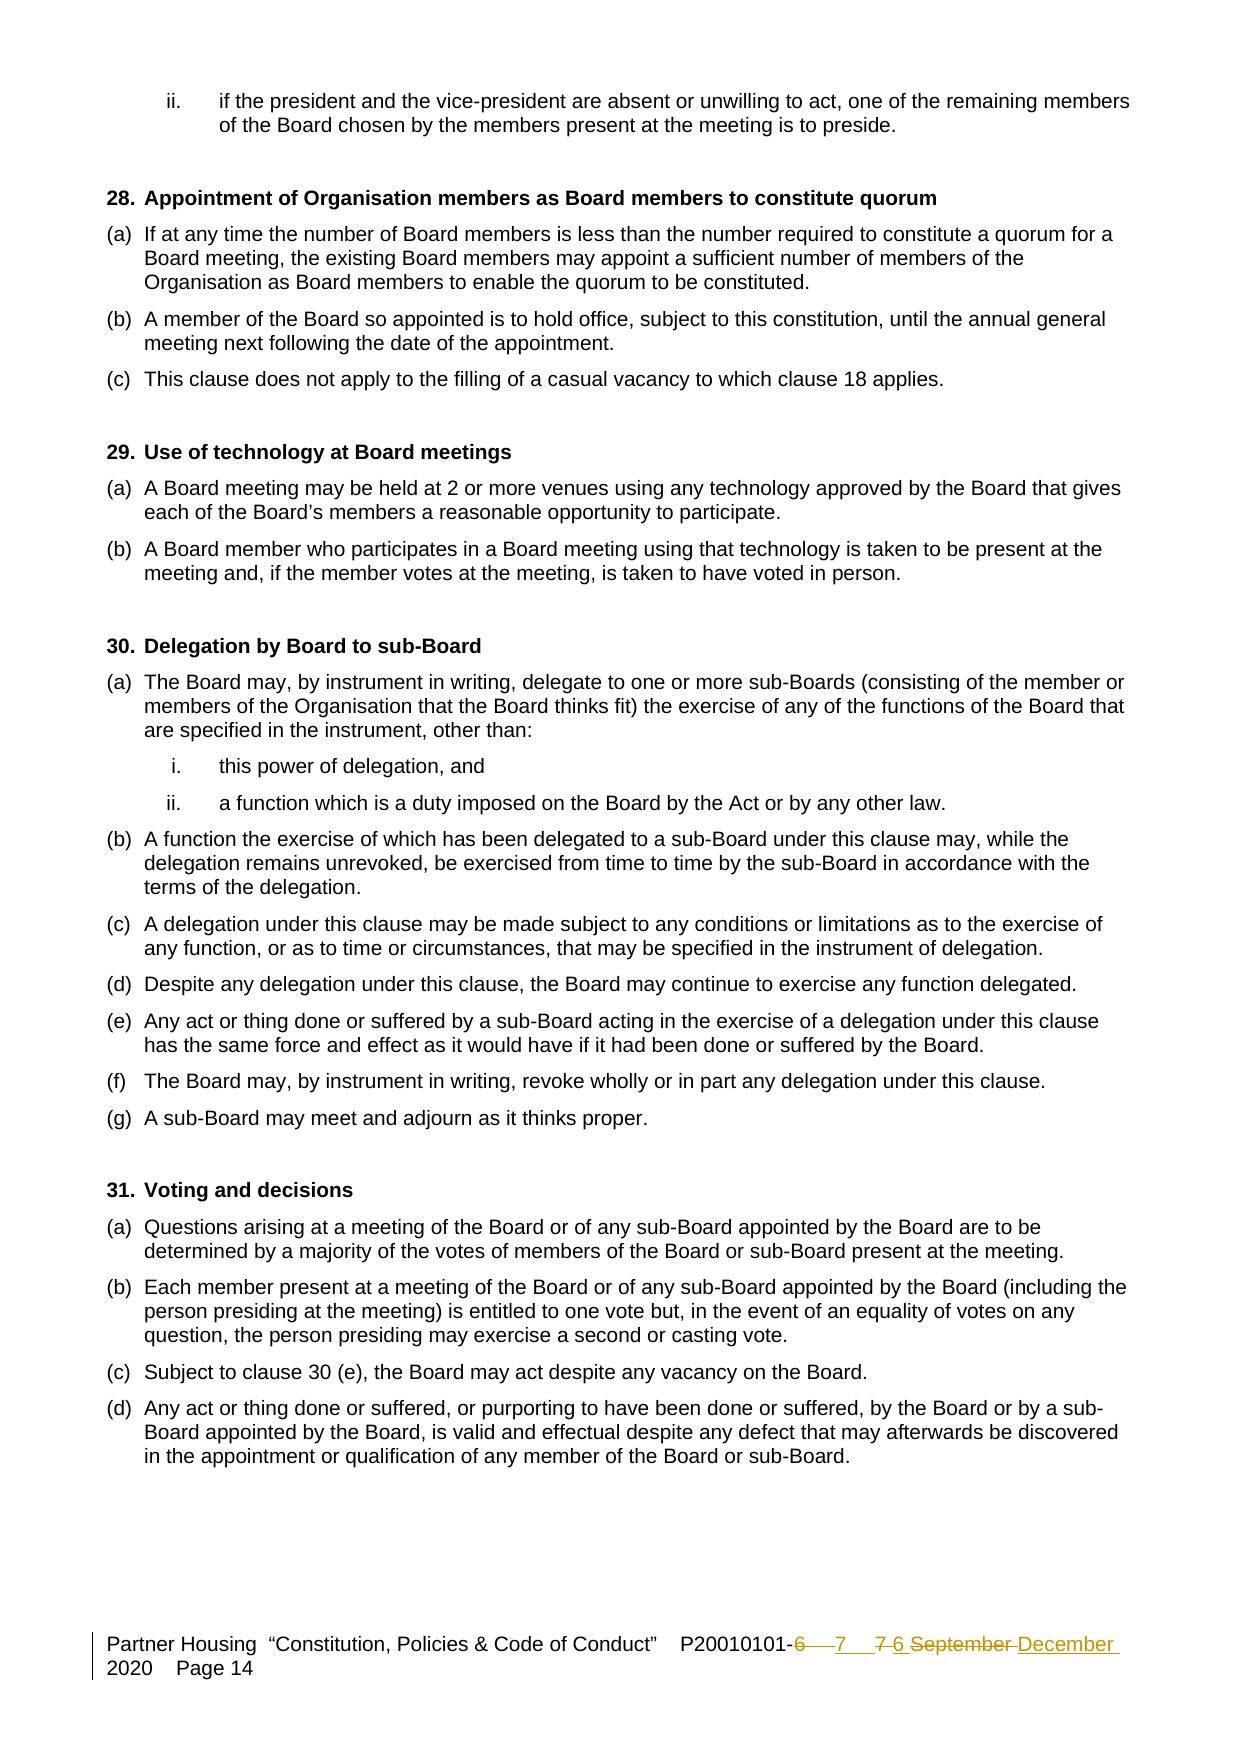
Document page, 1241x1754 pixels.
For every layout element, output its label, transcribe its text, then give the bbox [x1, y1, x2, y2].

list Despite any delegation under this clause, the Board may continue to exercise any function delegated. [106, 972, 1134, 996]
list Each member present at a meeting of the Board or of any sub-Board appointed by the Board (including the person presiding at the meeting) is entitled to one vote but, in the event of an equality of votes on any question, the person presiding may exercise a second or casting vote. [106, 1275, 1134, 1347]
list if the president and the vice-president are absent or unwilling to act, one of the remaining members of the Board chosen by the members present at the meeting is to preside. [181, 89, 1134, 137]
list A Board meeting may be held at 2 or more venues using any technology approved by the Board that gives each of the Board’s members a reasonable opportunity to participate. [106, 476, 1134, 524]
list a function which is a duty imposed on the Board by the Act or by any other law. [181, 791, 1134, 815]
list The Board may, by instrument in writing, revoke wholly or in part any delegation under this clause. [106, 1069, 1134, 1093]
list Subject to clause 30 (e), the Board may act despite any vacancy on the Board. [106, 1359, 1134, 1383]
subtitle Appointment of Organisation members as Board members to constitute quorum [106, 186, 1134, 209]
subtitle Use of technology at Board meetings [106, 440, 1134, 464]
list Any act or thing done or suffered by a sub-Board acting in the exercise of a delegation under this clause has the same force and effect as it would have if it had been done or suffered by the Board. [106, 1008, 1134, 1056]
list Any act or thing done or suffered, or purporting to have been done or suffered, by the Board or by a sub-Board appointed by the Board, is valid and effectual despite any defect that may afterwards be discovered in the appointment or qualification of any member of the Board or sub-Board. [106, 1396, 1134, 1468]
list A delegation under this clause may be made subject to any conditions or limitations as to the exercise of any function, or as to time or circumstances, that may be specified in the instrument of delegation. [106, 912, 1134, 959]
list A Board member who participates in a Board meeting using that technology is taken to be present at the meeting and, if the member votes at the meeting, is taken to have voted in person. [106, 537, 1134, 584]
list A sub-Board may meet and adjourn as it thinks proper. [106, 1105, 1134, 1129]
list The Board may, by instrument in writing, delegate to one or more sub-Boards (consisting of the member or members of the Organisation that the Board thinks fit) the exercise of any of the functions of the Board that are specified in the instrument, other than: [106, 670, 1134, 742]
list this power of delegation, and [181, 754, 1134, 778]
list A member of the Board so appointed is to hold office, subject to this constitution, until the annual general meeting next following the date of the appointment. [106, 306, 1134, 354]
subtitle Voting and decisions [106, 1178, 1134, 1202]
list This clause does not apply to the filling of a casual vacancy to which clause 18 applies. [106, 367, 1134, 391]
list If at any time the number of Board members is less than the number required to constitute a quorum for a Board meeting, the existing Board members may appoint a sufficient number of members of the Organisation as Board members to enable the quorum to be constituted. [106, 222, 1134, 294]
subtitle Delegation by Board to sub-Board [106, 633, 1134, 657]
list A function the exercise of which has been delegated to a sub-Board under this clause may, while the delegation remains unrevoked, be exercised from time to time by the sub-Board in accordance with the terms of the delegation. [106, 827, 1134, 899]
list Questions arising at a meeting of the Board or of any sub-Board appointed by the Board are to be determined by a majority of the votes of members of the Board or sub-Board present at the meeting. [106, 1215, 1134, 1263]
